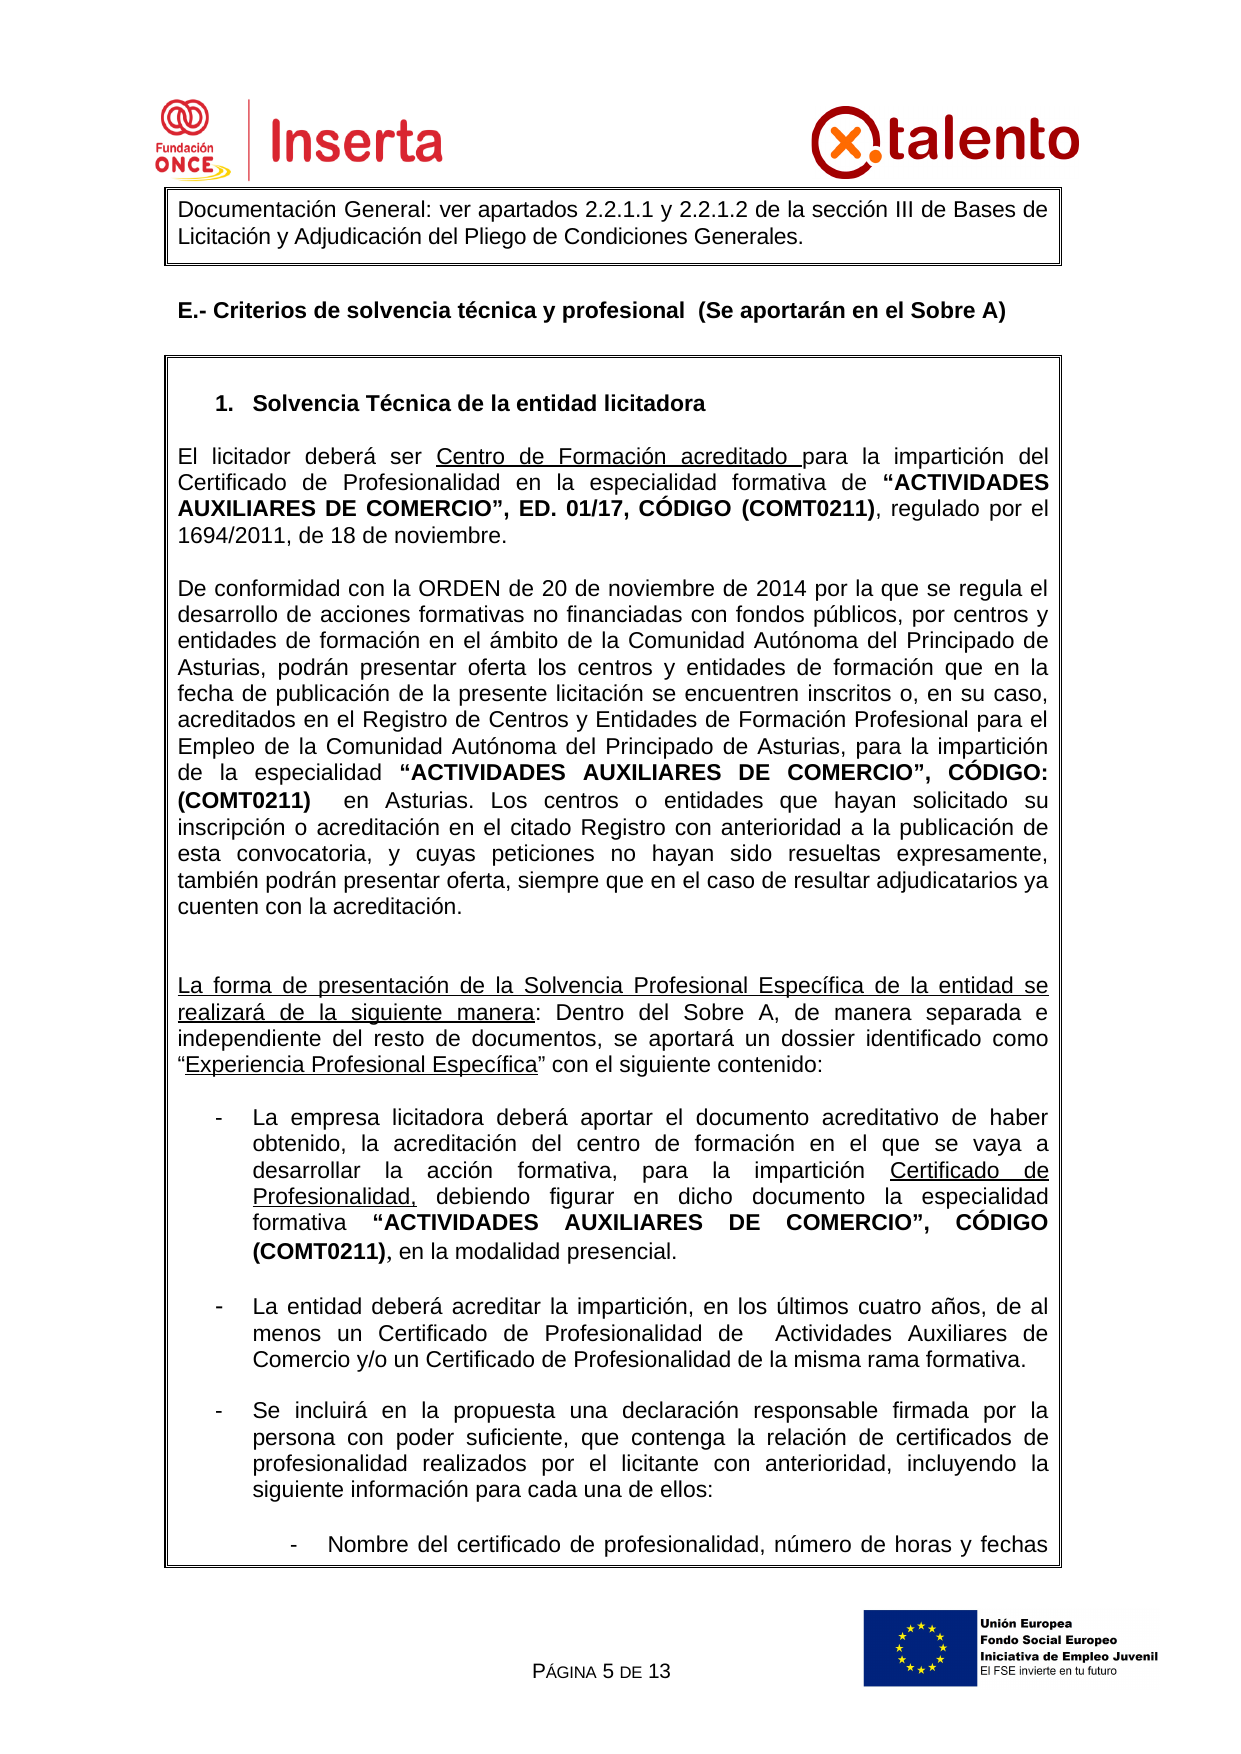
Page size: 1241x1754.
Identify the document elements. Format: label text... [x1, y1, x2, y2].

table_header Documentación General: ver apartados 2.2.1.1 y 2.2.1.2 de la sección III de Bases de Licitación y Adjudicación del Pliego de Condiciones Generales. [168, 190, 1059, 263]
picture [147, 90, 449, 187]
picture [861, 1608, 1160, 1690]
text E.- Criterios de solvencia técnica y profesional (Se aportarán en el Sobre A) [177, 297, 1063, 323]
picture [811, 106, 1079, 179]
